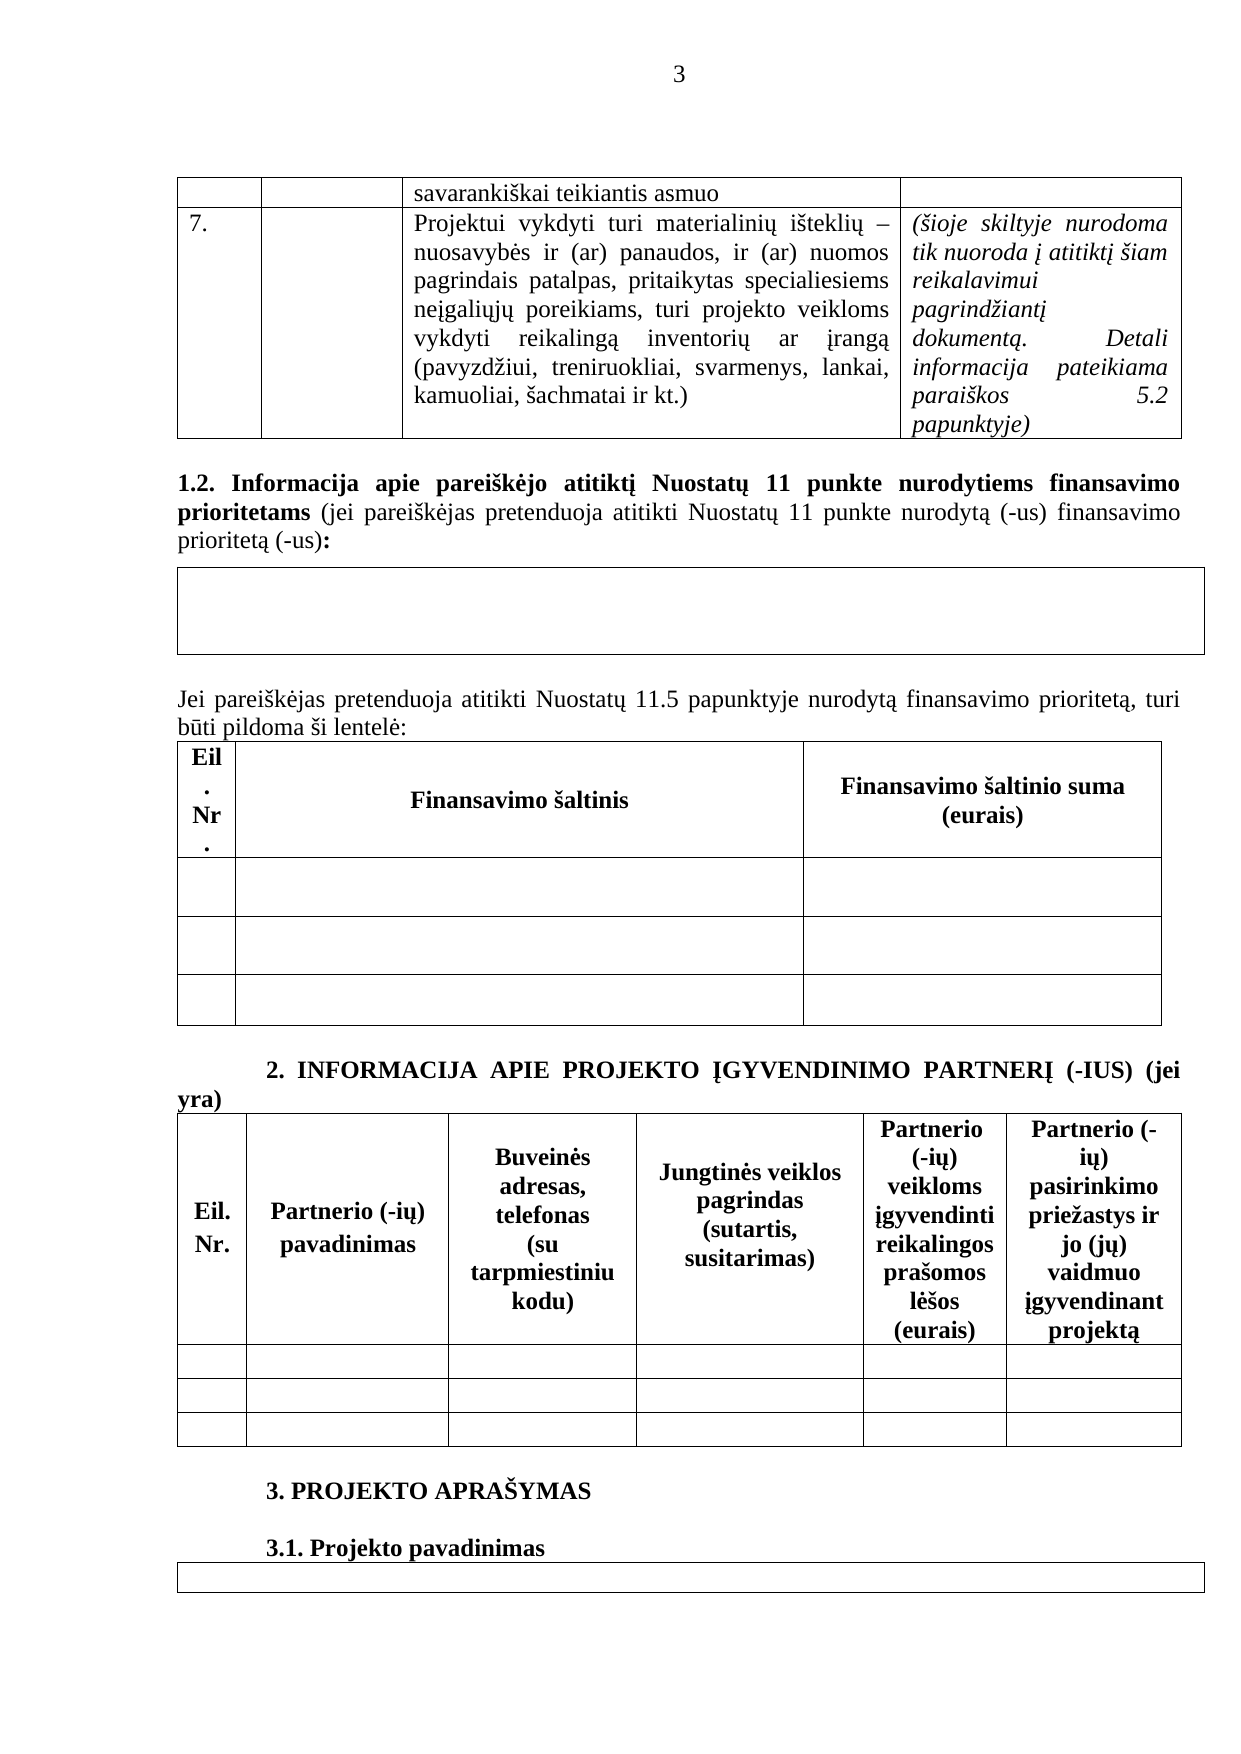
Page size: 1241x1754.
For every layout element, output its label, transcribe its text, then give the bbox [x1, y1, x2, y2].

table_header Finansavimo šaltinio suma (eurais) [804, 742, 1161, 857]
table_cell [864, 1379, 1006, 1412]
table_cell [637, 1345, 863, 1378]
table_cell [449, 1379, 636, 1412]
table_header Eil. Nr. [178, 1114, 246, 1344]
table_cell [901, 178, 1181, 207]
table_header Eil. Nr. [178, 742, 235, 857]
table_cell [178, 1413, 246, 1446]
table_cell [637, 1379, 863, 1412]
table_header Partnerio (-ių) pavadinimas [247, 1114, 448, 1344]
table_cell [178, 975, 235, 1025]
table_cell [804, 975, 1161, 1025]
table_cell [178, 1379, 246, 1412]
table_cell [449, 1345, 636, 1378]
text 3. PROJEKTO APRAŠYMAS [177, 1476, 1181, 1504]
table_header [178, 568, 1204, 654]
table_cell 7. [178, 208, 261, 438]
table_cell [247, 1345, 448, 1378]
table_cell [1007, 1379, 1181, 1412]
table_cell [864, 1345, 1006, 1378]
table_cell [262, 178, 402, 207]
table_cell [236, 975, 803, 1025]
table_header [178, 1563, 1204, 1592]
text 1.2. Informacija apie pareiškėjo atitiktį Nuostatų 11 punkte nurodytiems finansavimo prioritetams (jei pareiškėjas pretenduoja atitikti Nuostatų 11 punkte nurodytą (-us) finansavimo prioritetą (-us): [177, 468, 1181, 554]
text 2. INFORMACIJA APIE PROJEKTO ĮGYVENDINIMO PARTNERĮ (-IUS) (jei yra) [177, 1055, 1181, 1113]
table_cell [178, 917, 235, 974]
table_cell [1007, 1345, 1181, 1378]
table_cell [247, 1413, 448, 1446]
table_header Buveinės adresas, telefonas (su tarpmiestiniu kodu) [449, 1114, 636, 1344]
table_header Jungtinės veiklos pagrindas (sutartis, susitarimas) [637, 1114, 863, 1344]
table_cell [804, 858, 1161, 916]
table_cell [247, 1379, 448, 1412]
table_cell [864, 1413, 1006, 1446]
table_header Partnerio (-ių) veikloms įgyvendinti reikalingos prašomos lėšos (eurais) [864, 1114, 1006, 1344]
table_cell [637, 1413, 863, 1446]
table_header Partnerio (-ių) pasirinkimo priežastys ir jo (jų) vaidmuo įgyvendinant projektą [1007, 1114, 1181, 1344]
table_cell [1007, 1413, 1181, 1446]
table_cell (šioje skiltyje nurodoma tik nuoroda į atitiktį šiam reikalavimui pagrindžiantį dokumentą. Detali informacija pateikiama paraiškos 5.2 papunktyje) [901, 208, 1181, 438]
table_cell Projektui vykdyti turi materialinių išteklių – nuosavybės ir (ar) panaudos, ir (ar) nuomos pagrindais patalpas, pritaikytas specialiesiems neįgaliųjų poreikiams, turi projekto veikloms vykdyti reikalingą inventorių ar įrangą (pavyzdžiui, treniruokliai, svarmenys, lankai, kamuoliai, šachmatai ir kt.) [403, 208, 900, 438]
table_cell [178, 858, 235, 916]
text 3.1. Projekto pavadinimas [177, 1533, 1181, 1562]
table_cell [262, 208, 402, 438]
text Jei pareiškėjas pretenduoja atitikti Nuostatų 11.5 papunktyje nurodytą finansavimo prioritetą, turi būti pildoma ši lentelė: [177, 684, 1181, 741]
table_cell [236, 858, 803, 916]
table_cell [449, 1413, 636, 1446]
table_cell 6. [178, 178, 261, 207]
table_cell [178, 1345, 246, 1378]
table_cell [236, 917, 803, 974]
table_header Finansavimo šaltinis [236, 742, 803, 857]
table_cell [403, 178, 900, 207]
table_cell [804, 917, 1161, 974]
